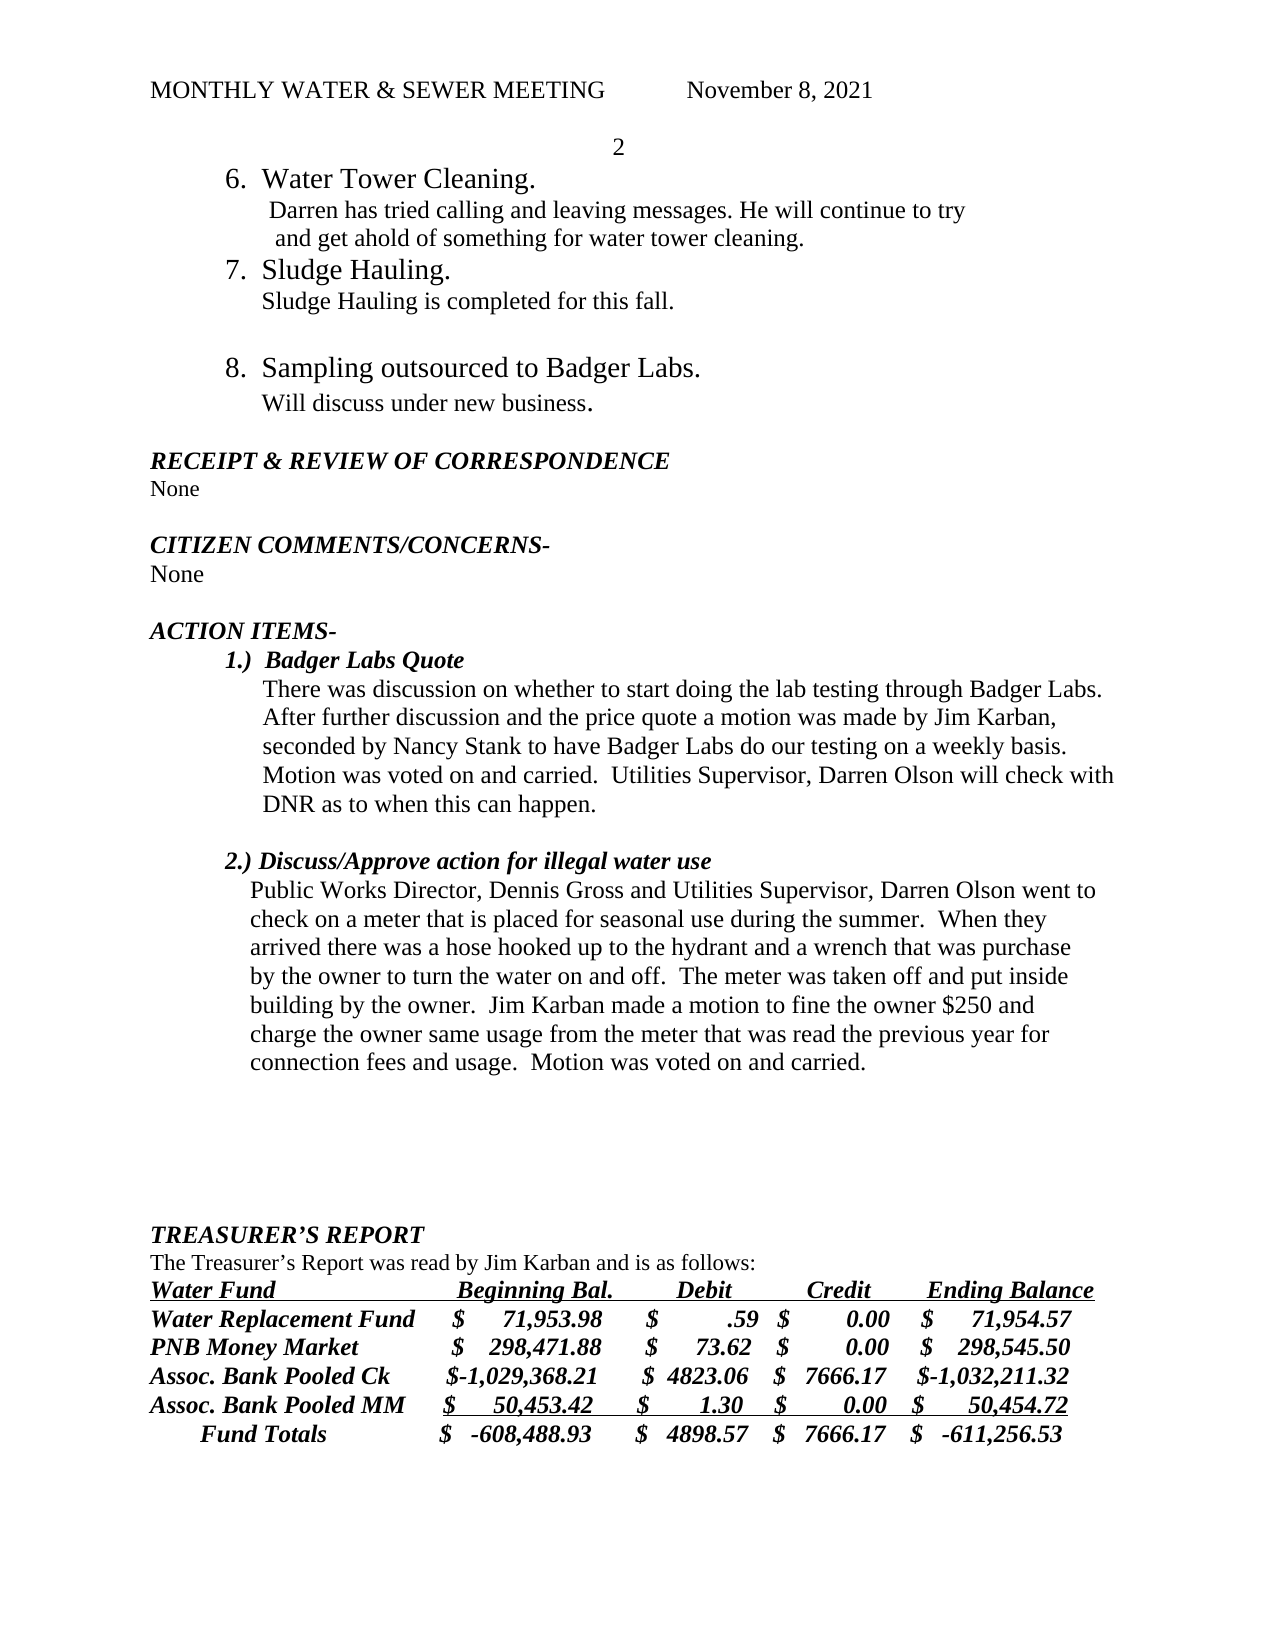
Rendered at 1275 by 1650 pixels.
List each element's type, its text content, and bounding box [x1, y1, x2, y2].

text Darren has tried calling and leaving messages. He will continue to try [225, 195, 1125, 223]
text 6. Water Tower Cleaning. [225, 161, 1125, 195]
text After further discussion and the price quote a motion was made by Jim Karban, [150, 702, 1125, 731]
text Water Fund Beginning Bal. Debit Credit Ending Balance [150, 1275, 1125, 1304]
text Fund Totals $ -608,488.93 $ 4898.57 $ 7666.17 $ -611,256.53 [150, 1419, 1125, 1447]
text 7. Sludge Hauling. [225, 252, 1125, 286]
text 8. Sampling outsourced to Badger Labs. [225, 350, 1125, 384]
text and get ahold of something for water tower cleaning. [225, 223, 1125, 252]
text TREASURER’S REPORT [150, 1220, 1125, 1249]
text None [150, 475, 1125, 501]
text building by the owner. Jim Karban made a motion to fine the owner $250 and [150, 990, 1125, 1019]
text arrived there was a hose hooked up to the hydrant and a wrench that was purchase [150, 932, 1125, 961]
text 1.) Badger Labs Quote [150, 645, 1125, 674]
text Water Replacement Fund $ 71,953.98 $ .59 $ 0.00 $ 71,954.57 [150, 1304, 1125, 1332]
text CITIZEN COMMENTS/CONCERNS- [150, 530, 1125, 559]
text by the owner to turn the water on and off. The meter was taken off and put inside [150, 961, 1125, 990]
text Will discuss under new business. [225, 384, 1125, 417]
text None [150, 559, 1125, 587]
text Motion was voted on and carried. Utilities Supervisor, Darren Olson will check with [150, 760, 1125, 789]
text connection fees and usage. Motion was voted on and carried. [150, 1047, 1125, 1076]
text charge the owner same usage from the meter that was read the previous year for [150, 1019, 1125, 1047]
text 2.) Discuss/Approve action for illegal water use [150, 846, 1125, 875]
text Sludge Hauling is completed for this fall. [225, 286, 1125, 314]
text RECEIPT & REVIEW OF CORRESPONDENCE [150, 446, 1125, 475]
text check on a meter that is placed for seasonal use during the summer. When they [150, 904, 1125, 932]
text PNB Money Market $ 298,471.88 $ 73.62 $ 0.00 $ 298,545.50 [150, 1332, 1125, 1361]
text There was discussion on whether to start doing the lab testing through Badger Labs. [150, 674, 1125, 702]
text Assoc. Bank Pooled Ck $-1,029,368.21 $ 4823.06 $ 7666.17 $-1,032,211.32 [150, 1361, 1125, 1390]
text The Treasurer’s Report was read by Jim Karban and is as follows: [150, 1249, 1125, 1275]
text ACTION ITEMS- [150, 616, 1125, 645]
text DNR as to when this can happen. [150, 789, 1125, 817]
text seconded by Nancy Stank to have Badger Labs do our testing on a weekly basis. [150, 731, 1125, 760]
text Assoc. Bank Pooled MM $ 50,453.42 $ 1.30 $ 0.00 $ 50,454.72 [150, 1390, 1125, 1419]
text Public Works Director, Dennis Gross and Utilities Supervisor, Darren Olson went to [150, 875, 1125, 904]
